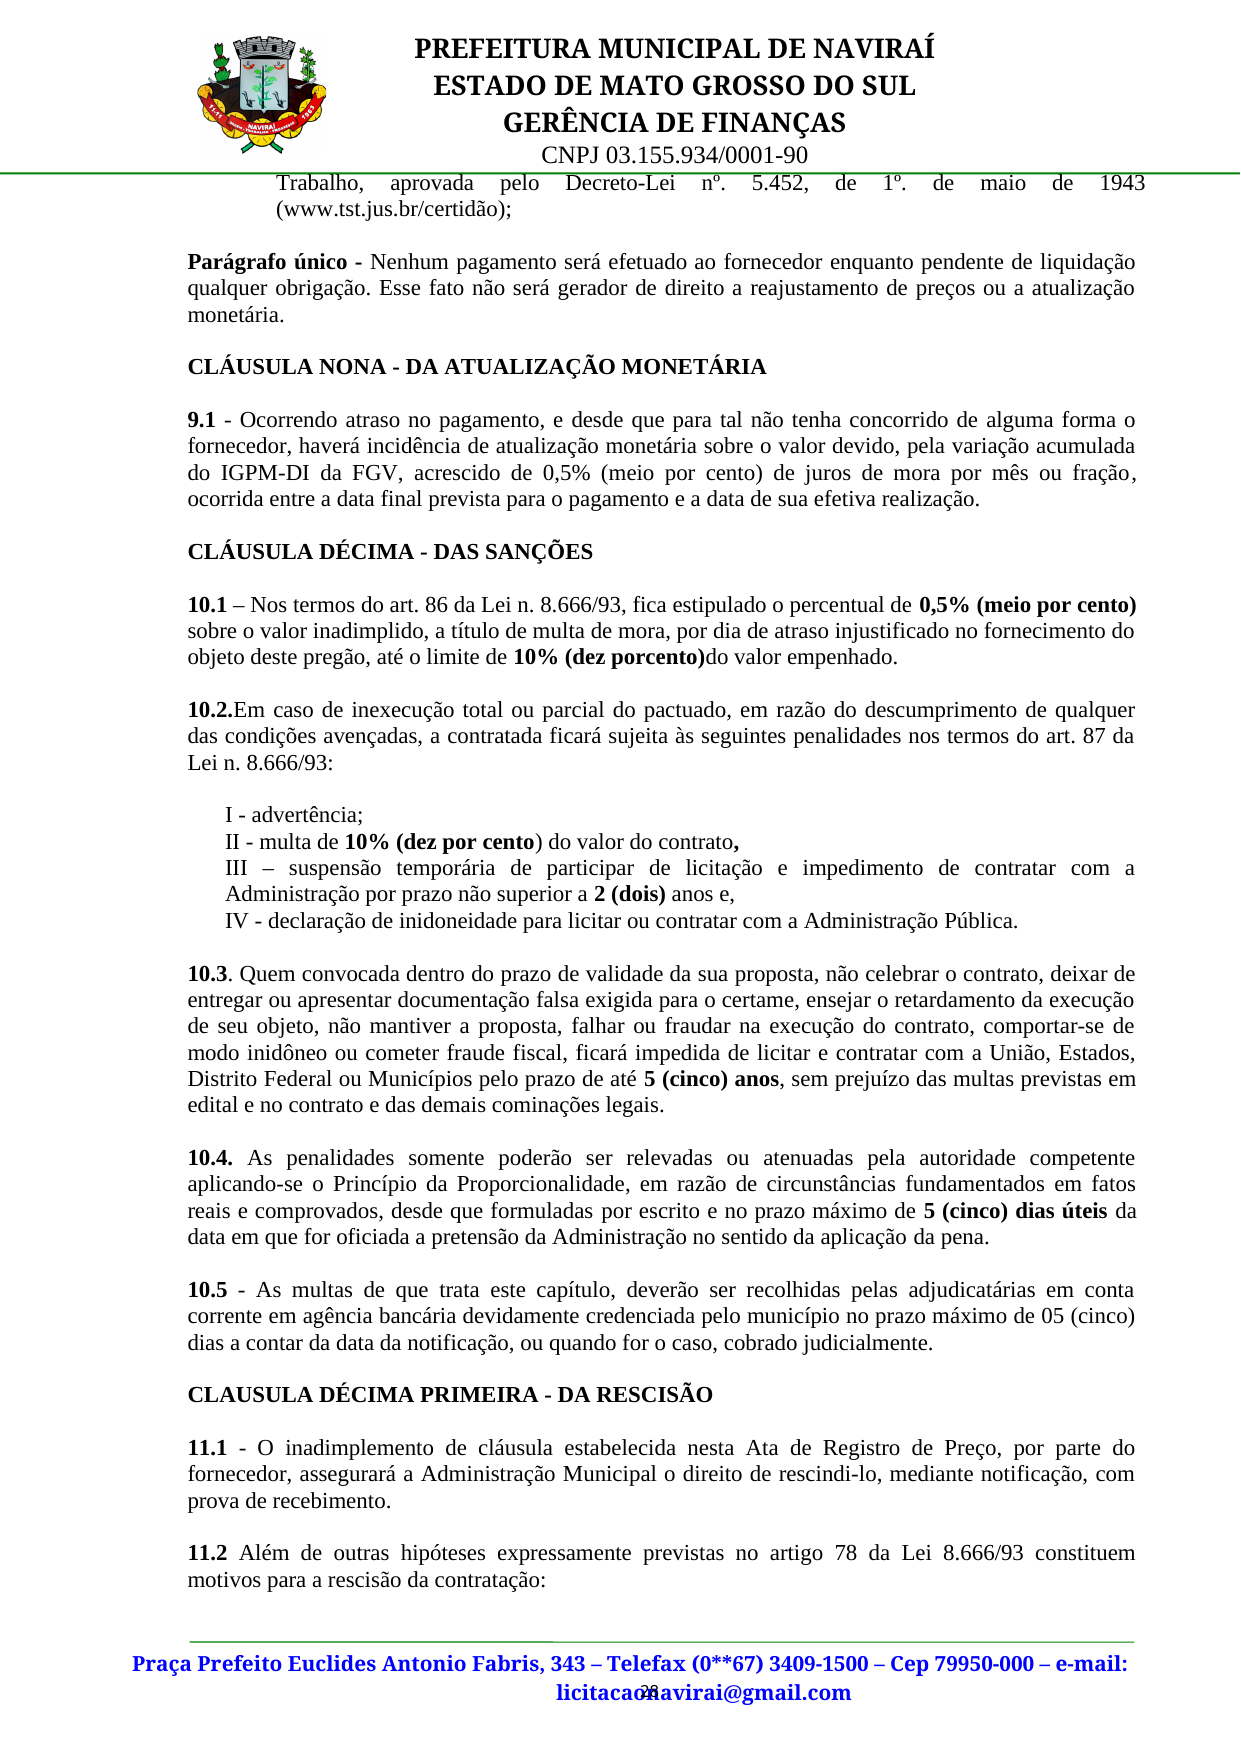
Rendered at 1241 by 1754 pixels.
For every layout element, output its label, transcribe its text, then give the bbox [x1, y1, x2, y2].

text III – suspensão temporária de participar de licitação e impedimento de contratar com a Administração por prazo não superior a 2 (dois) anos e, [225, 854, 1137, 907]
text 11.2 Além de outras hipóteses expressamente previstas no artigo 78 da Lei 8.666/93 constituem motivos para a rescisão da contratação: [187, 1539, 1137, 1592]
text 10.2.Em caso de inexecução total ou parcial do pactuado, em razão do descumprimento de qualquer das condições avençadas, a contratada ficará sujeita às seguintes penalidades nos termos do art. 87 da Lei n. 8.666/93: [187, 696, 1137, 775]
picture [197, 36, 327, 154]
text IV - declaração de inidoneidade para licitar ou contratar com a Administração Pública. [225, 907, 1137, 933]
text 10.4. As penalidades somente poderão ser relevadas ou atenuadas pela autoridade competente aplicando-se o Princípio da Proporcionalidade, em razão de circunstâncias fundamentados em fatos reais e comprovados, desde que formuladas por escrito e no prazo máximo de 5 (cinco) dias úteis da data em que for oficiada a pretensão da Administração no sentido da aplicação da pena. [187, 1144, 1137, 1249]
text I - advertência; [225, 801, 1137, 828]
text 10.1 – Nos termos do art. 86 da Lei n. 8.666/93, fica estipulado o percentual de 0,5% (meio por cento) sobre o valor inadimplido, a título de multa de mora, por dia de atraso injustificado no fornecimento do objeto deste pregão, até o limite de 10% (dez porcento)do valor empenhado. [187, 591, 1137, 670]
text 10.3. Quem convocada dentro do prazo de validade da sua proposta, não celebrar o contrato, deixar de entregar ou apresentar documentação falsa exigida para o certame, ensejar o retardamento da execução de seu objeto, não mantiver a proposta, falhar ou fraudar na execução do contrato, comportar-se de modo inidôneo ou cometer fraude fiscal, ficará impedida de licitar e contratar com a União, Estados, Distrito Federal ou Municípios pelo prazo de até 5 (cinco) anos, sem prejuízo das multas previstas em edital e no contrato e das demais cominações legais. [187, 959, 1137, 1118]
text 11.1 - O inadimplemento de cláusula estabelecida nesta Ata de Registro de Preço, por parte do fornecedor, assegurará a Administração Municipal o direito de rescindi-lo, mediante notificação, com prova de recebimento. [187, 1434, 1137, 1513]
text II - multa de 10% (dez por cento) do valor do contrato, [225, 828, 1137, 854]
text CLÁUSULA NONA - DA ATUALIZAÇÃO MONETÁRIA [187, 353, 1137, 380]
text 9.1 - Ocorrendo atraso no pagamento, e desde que para tal não tenha concorrido de alguma forma o fornecedor, haverá incidência de atualização monetária sobre o valor devido, pela variação acumulada do IGPM-DI da FGV, acrescido de 0,5% (meio por cento) de juros de mora por mês ou fração, ocorrida entre a data final prevista para o pagamento e a data de sua efetiva realização. [187, 406, 1137, 512]
text CLÁUSULA DÉCIMA - DAS SANÇÕES [187, 538, 1137, 564]
text CLAUSULA DÉCIMA PRIMEIRA - DA RESCISÃO [187, 1381, 1137, 1408]
text Parágrafo único - Nenhum pagamento será efetuado ao fornecedor enquanto pendente de liquidação qualquer obrigação. Esse fato não será gerador de direito a reajustamento de preços ou a atualização monetária. [187, 248, 1137, 327]
text 10.5 - As multas de que trata este capítulo, deverão ser recolhidas pelas adjudicatárias em conta corrente em agência bancária devidamente credenciada pelo município no prazo máximo de 05 (cinco) dias a contar da data da notificação, ou quando for o caso, cobrado judicialmente. [187, 1276, 1137, 1355]
